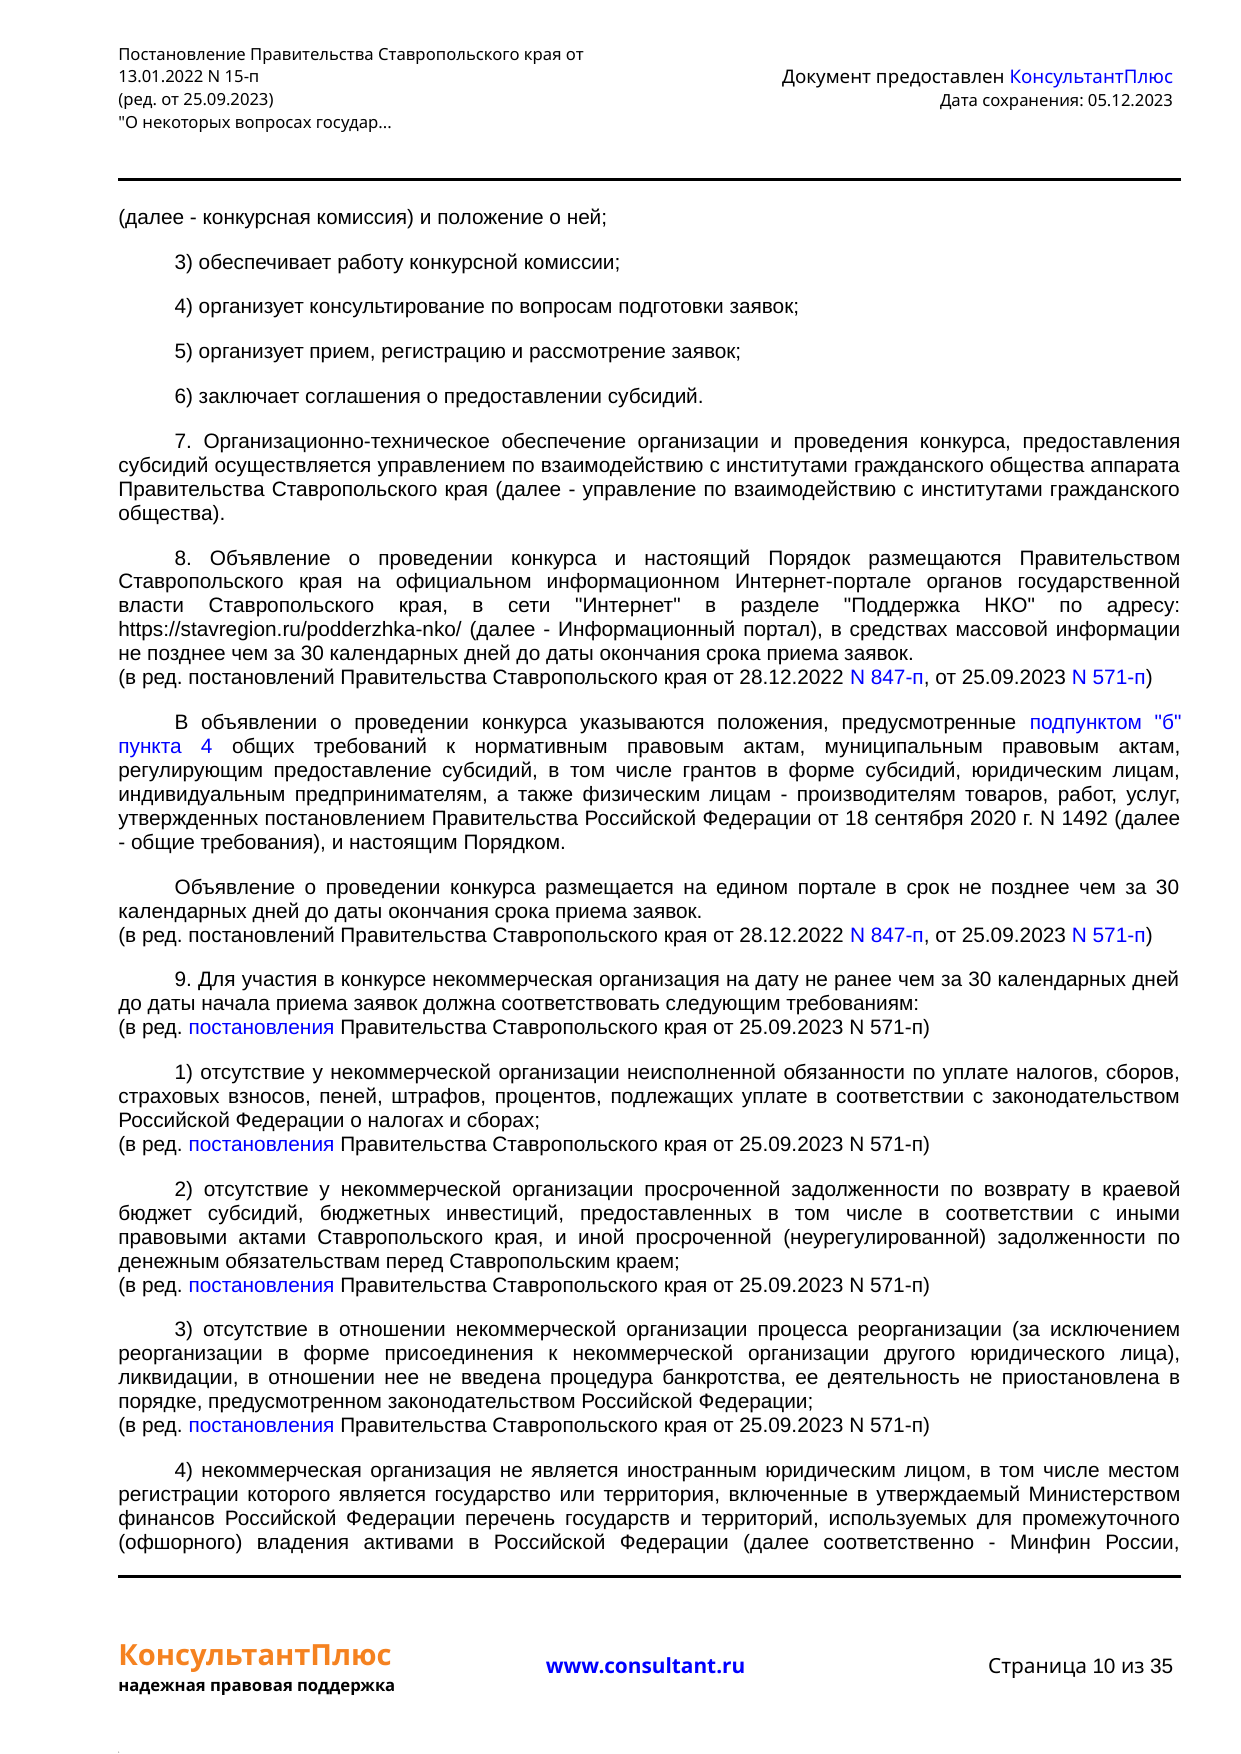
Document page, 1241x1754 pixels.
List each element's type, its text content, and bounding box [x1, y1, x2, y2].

text 2) отсутствие у некоммерческой организации просроченной задолженности по возврату в краевой бюджет субсидий, бюджетных инвестиций, предоставленных в том числе в соответствии с иными правовыми актами Ставропольского края, и иной просроченной (неурегулированной) задолженности по денежным обязательствам перед Ставропольским краем; [118, 1177, 1181, 1272]
text 3) обеспечивает работу конкурсной комиссии; [118, 249, 1181, 273]
text 1) отсутствие у некоммерческой организации неисполненной обязанности по уплате налогов, сборов, страховых взносов, пеней, штрафов, процентов, подлежащих уплате в соответствии с законодательством Российской Федерации о налогах и сборах; [118, 1060, 1181, 1132]
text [118, 205, 1181, 229]
text (в ред. постановления Правительства Ставропольского края от 25.09.2023 N 571-п) [118, 1015, 1181, 1039]
text 7. Организационно-техническое обеспечение организации и проведения конкурса, предоставления субсидий осуществляется управлением по взаимодействию с институтами гражданского общества аппарата Правительства Ставропольского края (далее - управление по взаимодействию с институтами гражданского общества). [118, 429, 1181, 524]
text В объявлении о проведении конкурса указываются положения, предусмотренные подпунктом "б" пункта 4 общих требований к нормативным правовым актам, муниципальным правовым актам, регулирующим предоставление субсидий, в том числе грантов в форме субсидий, юридическим лицам, индивидуальным предпринимателям, а также физическим лицам - производителям товаров, работ, услуг, утвержденных постановлением Правительства Российской Федерации от 18 сентября 2020 г. N 1492 (далее - общие требования), и настоящим Порядком. [118, 710, 1181, 854]
text (в ред. постановления Правительства Ставропольского края от 25.09.2023 N 571-п) [118, 1413, 1181, 1437]
text (в ред. постановления Правительства Ставропольского края от 25.09.2023 N 571-п) [118, 1272, 1181, 1296]
text (в ред. постановления Правительства Ставропольского края от 25.09.2023 N 571-п) [118, 1132, 1181, 1156]
text (в ред. постановлений Правительства Ставропольского края от 28.12.2022 N 847-п, от 25.09.2023 N 571-п) [118, 922, 1181, 946]
text 5) организует прием, регистрацию и рассмотрение заявок; [118, 339, 1181, 363]
text 4) организует консультирование по вопросам подготовки заявок; [118, 294, 1181, 318]
text 9. Для участия в конкурсе некоммерческая организация на дату не ранее чем за 30 календарных дней до даты начала приема заявок должна соответствовать следующим требованиям: [118, 967, 1181, 1015]
text 6) заключает соглашения о предоставлении субсидий. [118, 384, 1181, 408]
text Объявление о проведении конкурса размещается на едином портале в срок не позднее чем за 30 календарных дней до даты окончания срока приема заявок. [118, 874, 1181, 922]
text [118, 1458, 1181, 1554]
text (в ред. постановлений Правительства Ставропольского края от 28.12.2022 N 847-п, от 25.09.2023 N 571-п) [118, 665, 1181, 689]
text 3) отсутствие в отношении некоммерческой организации процесса реорганизации (за исключением реорганизации в форме присоединения к некоммерческой организации другого юридического лица), ликвидации, в отношении нее не введена процедура банкротства, ее деятельность не приостановлена в порядке, предусмотренном законодательством Российской Федерации; [118, 1317, 1181, 1413]
text 8. Объявление о проведении конкурса и настоящий Порядок размещаются Правительством Ставропольского края на официальном информационном Интернет-портале органов государственной власти Ставропольского края, в сети "Интернет" в разделе "Поддержка НКО" по адресу: https://stavregion.ru/podderzhka-nko/ (далее - Информационный портал), в средствах массовой информации не позднее чем за 30 календарных дней до даты окончания срока приема заявок. [118, 545, 1181, 665]
